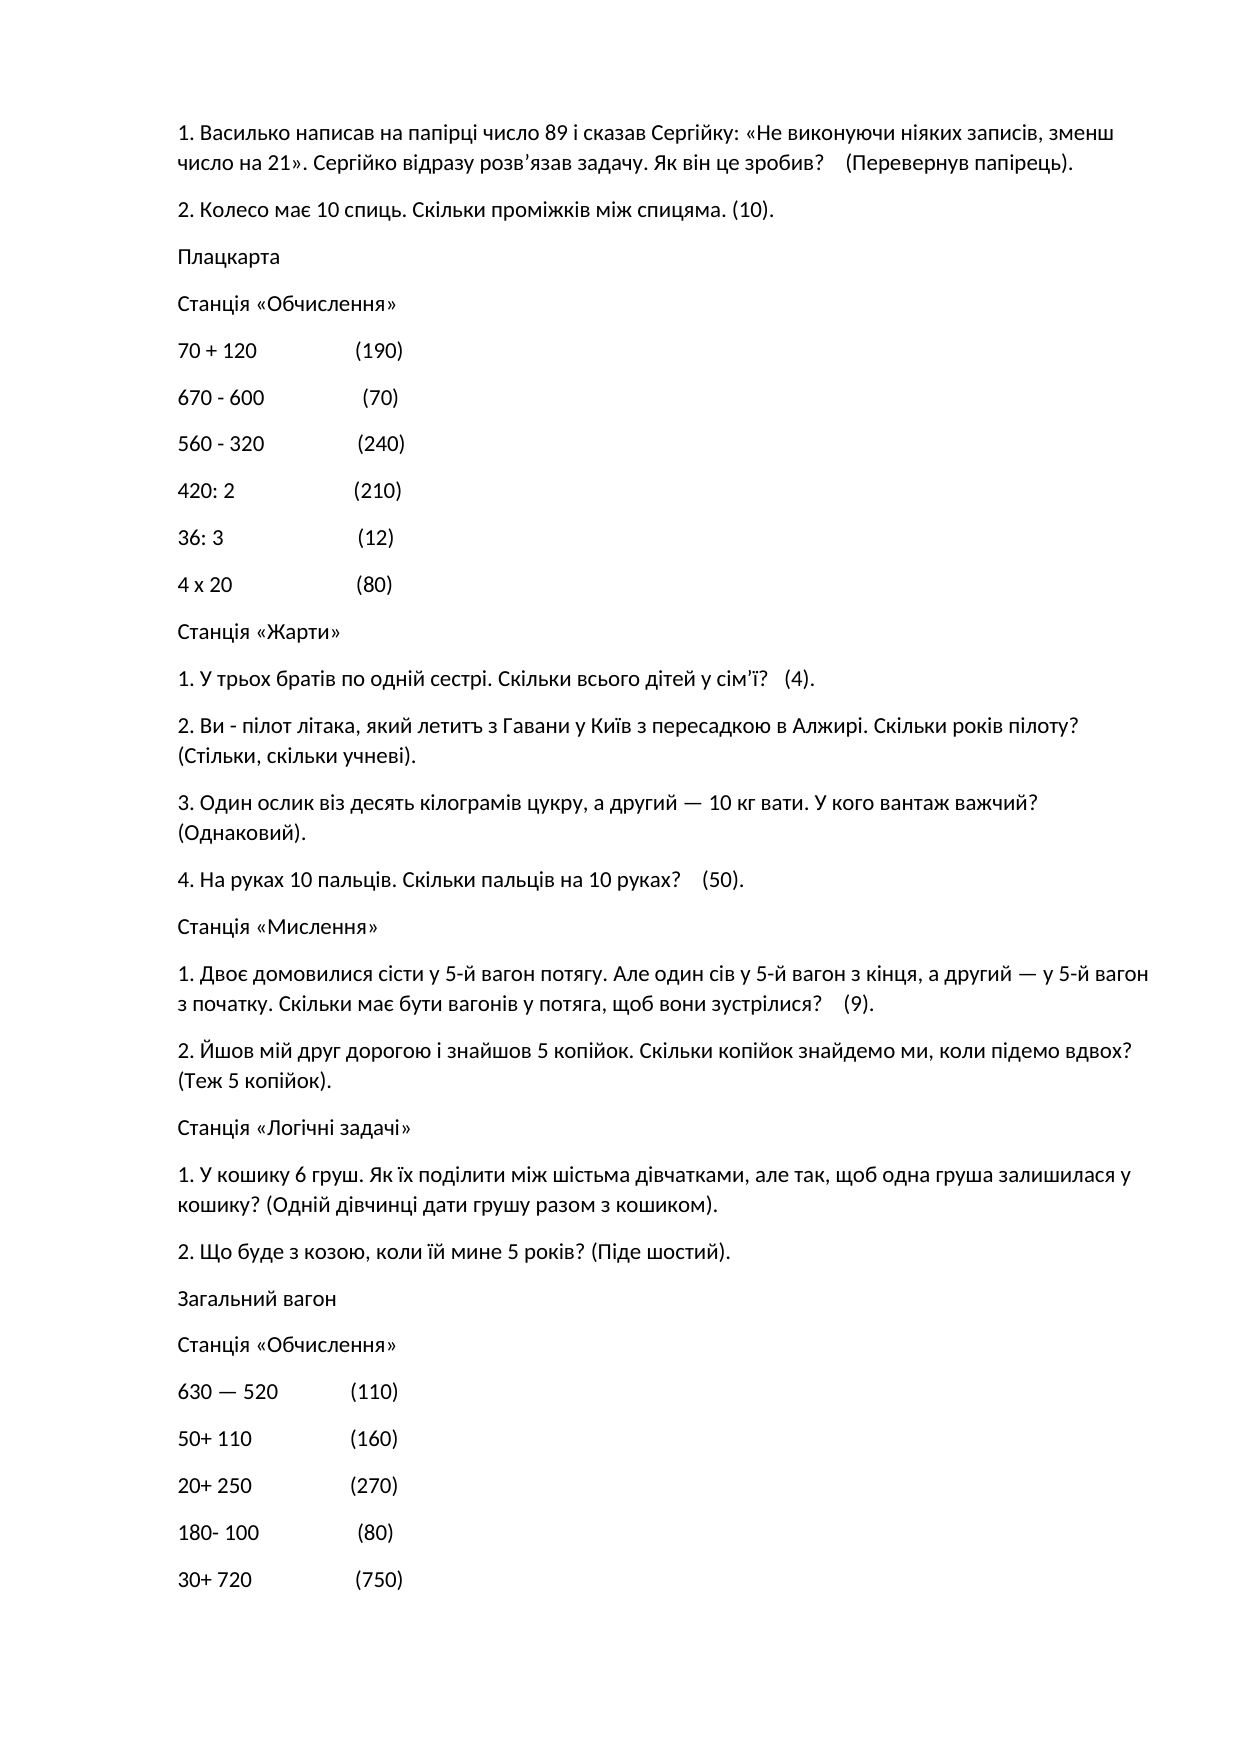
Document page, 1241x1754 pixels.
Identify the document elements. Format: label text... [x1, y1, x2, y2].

text 36: 3 (12) [177, 523, 1152, 551]
text Станція «Жарти» [177, 617, 1152, 645]
text Загальний вагон [177, 1284, 1152, 1312]
text 3. Один ослик віз десять кілограмів цукру, а другий — 10 кг вати. У кого вантаж важчий? (Однаковий). [177, 788, 1152, 846]
text 420: 2 (210) [177, 476, 1152, 504]
text Станція «Логічні задачі» [177, 1113, 1152, 1141]
text 180- 100 (80) [177, 1518, 1152, 1546]
text 1. Василько написав на папiрці число 89 i сказав Сергійку: «Не виконуючи нiяких записiв, зменш число на 21». Сергiйко вiдразу розв’язав задачу. Як він це зробив? (Перевернув папірець). [177, 118, 1152, 176]
text 20+ 250 (270) [177, 1471, 1152, 1499]
text 70 + 120 (190) [177, 336, 1152, 364]
text 1. У кошику 6 груш. Як їх поділити мiж шiстьма дівчатками, але так, щоб одна груша залишилася у кошику? (Одній дівчинці дати грушу разом з кошиком). [177, 1160, 1152, 1218]
text 4 х 20 (80) [177, 570, 1152, 598]
text 50+ 110 (160) [177, 1424, 1152, 1452]
text 2. Що буде з козою, коли їй мине 5 рокiв? (Піде шостий). [177, 1237, 1152, 1265]
text 30+ 720 (750) [177, 1565, 1152, 1593]
text Станція «Мислення» [177, 912, 1152, 940]
text 630 — 520 (110) [177, 1377, 1152, 1406]
text 4. На руках 10 пальців. Скiльки пальцiв на 10 руках? (50). [177, 865, 1152, 893]
text Станція «Обчислення» [177, 1331, 1152, 1359]
text 560 - 320 (240) [177, 429, 1152, 458]
text 2. Йшов мiй друг дорогою i знайшов 5 копiйок. Скiльки копійок знайдемо ми, коли пiдемо вдвох? (Теж 5 копійок). [177, 1036, 1152, 1094]
text 1. Двоє домовилися сiсти у 5-й вагон потягу. Але один сiв у 5-й вагон з кінця, а другий — у 5-й вагон з початку. Скільки має бути вагонiв у потяга, щоб вони зустрілися? (9). [177, 959, 1152, 1017]
text 2. Ви - пiлот літака, який летитъ з Гавани у Київ з пересадкою в Алжирi. Скiльки років пiлоту? (Стільки, скільки учневi). [177, 711, 1152, 769]
text 2. Колесо має 10 спиць. Скiльки промiжкiв мiж спицяма. (10). [177, 195, 1152, 223]
text Станція «Обчислення» [177, 289, 1152, 317]
text 1. У трьох братiв по однiй сестрi. Скiльки всього дiтей у сiм’ї? (4). [177, 664, 1152, 692]
text Плацкарта [177, 242, 1152, 270]
text 670 - 600 (70) [177, 383, 1152, 411]
